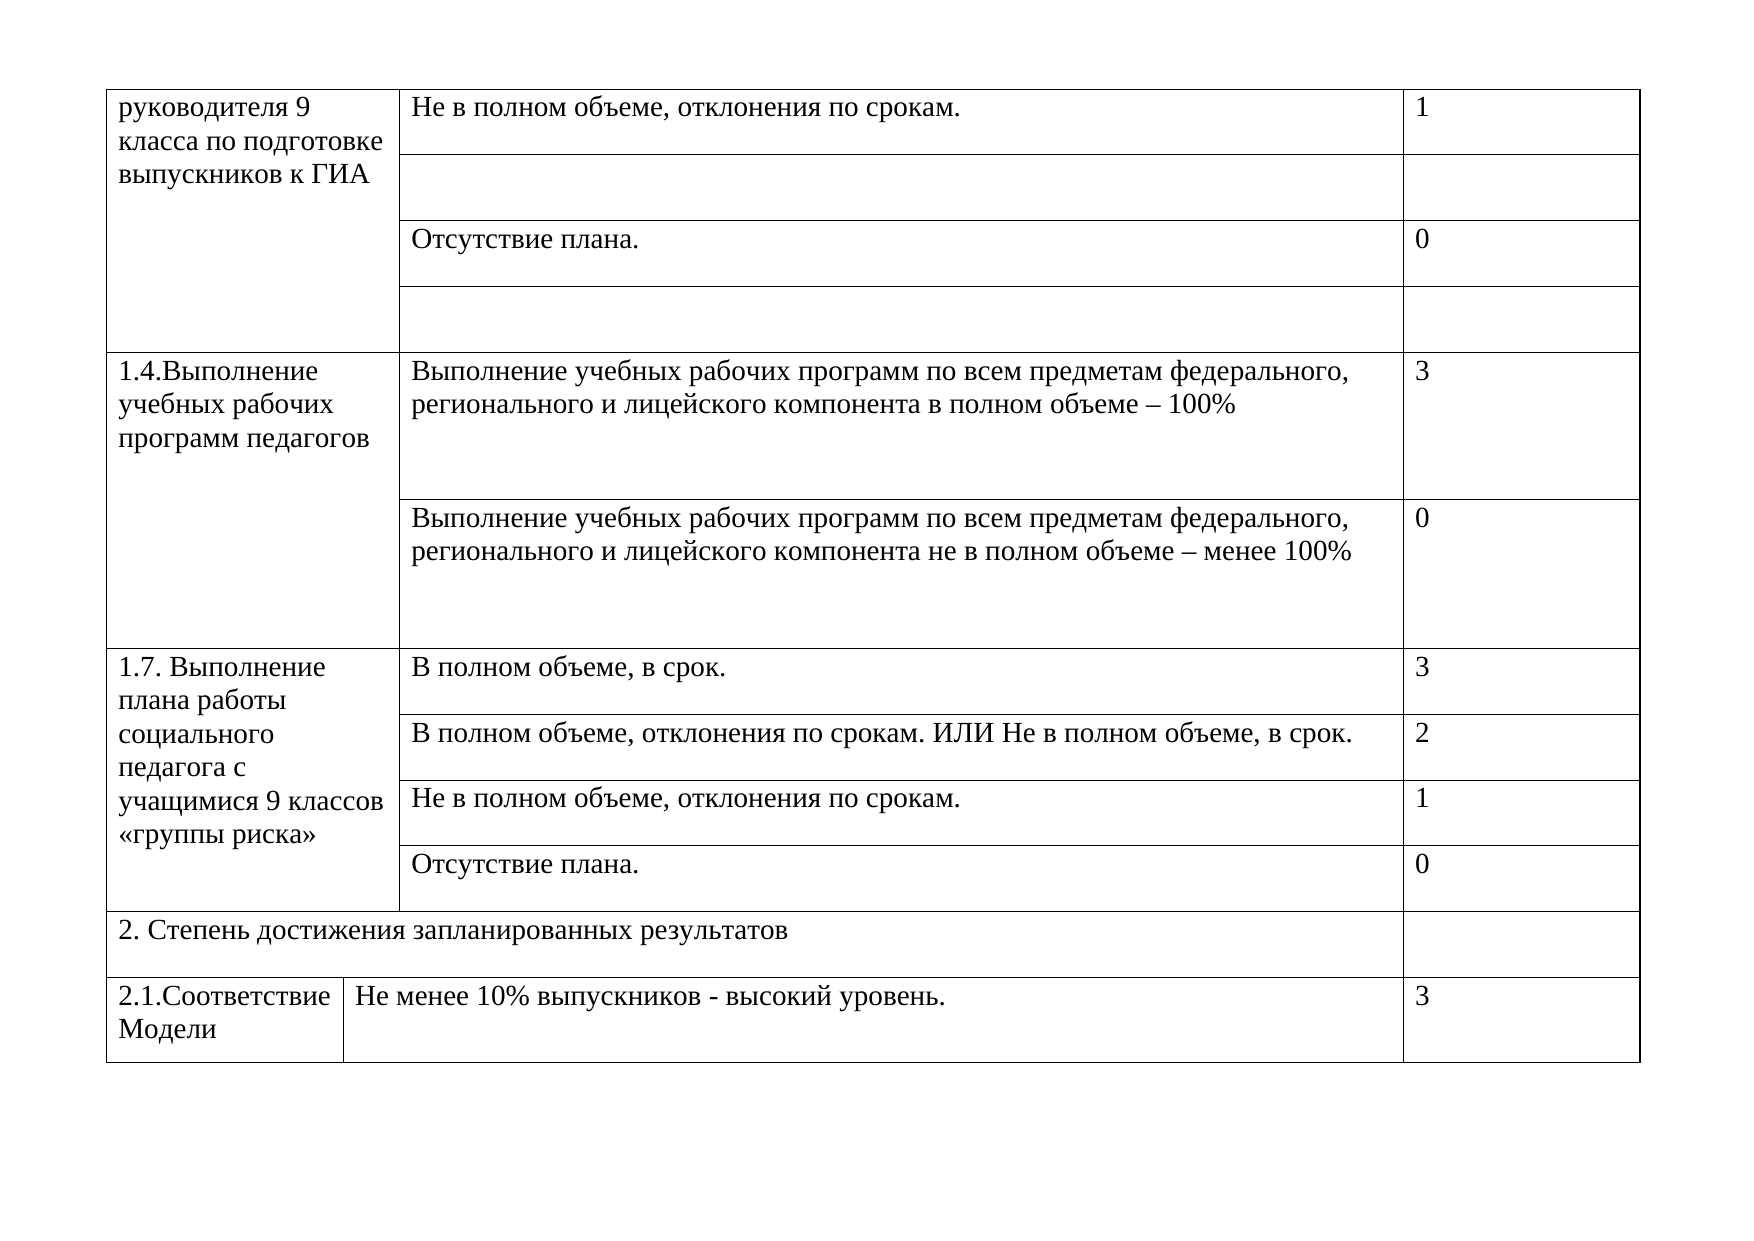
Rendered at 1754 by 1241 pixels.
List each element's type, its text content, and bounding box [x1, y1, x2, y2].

table_cell 1 [1404, 781, 1639, 845]
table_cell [107, 978, 343, 1062]
table_cell Выполнение учебных рабочих программ по всем предметам федерального, регионального и лицейского компонента в полном объеме – 100% [400, 353, 1403, 499]
table_cell Отсутствие плана. [400, 846, 1403, 911]
table_cell Не в полном объеме, отклонения по срокам. [400, 781, 1403, 845]
table_cell 0 [1404, 221, 1639, 286]
table_cell 0 [1404, 846, 1639, 911]
table_cell 3 [1404, 353, 1639, 499]
table_cell 3 [1404, 649, 1639, 714]
table_cell [1404, 155, 1639, 220]
table_cell В полном объеме, отклонения по срокам. ИЛИ Не в полном объеме, в срок. [400, 715, 1403, 779]
table_cell 2 [1404, 715, 1639, 779]
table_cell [344, 978, 1403, 1062]
table_cell 1.4.Выполнение учебных рабочих программ педагогов [107, 353, 399, 648]
table_cell 1.7. Выполнение плана работы социального педагога с учащимися 9 классов «группы риска» [107, 649, 399, 911]
table_cell 0 [1404, 500, 1639, 648]
table_cell 2. Степень достижения запланированных результатов [107, 912, 1403, 977]
table_cell [1404, 287, 1639, 352]
table_cell [400, 287, 1403, 352]
table_cell Выполнение учебных рабочих программ по всем предметам федерального, регионального и лицейского компонента не в полном объеме – менее 100% [400, 500, 1403, 648]
table_cell В полном объеме, в срок. [400, 649, 1403, 714]
table_cell Отсутствие плана. [400, 221, 1403, 286]
table_cell [1404, 912, 1639, 977]
table_cell [400, 155, 1403, 220]
table_cell 3 [1404, 978, 1639, 1062]
table_cell 1 [1404, 90, 1639, 154]
table_cell Не в полном объеме, отклонения по срокам. [400, 90, 1403, 154]
